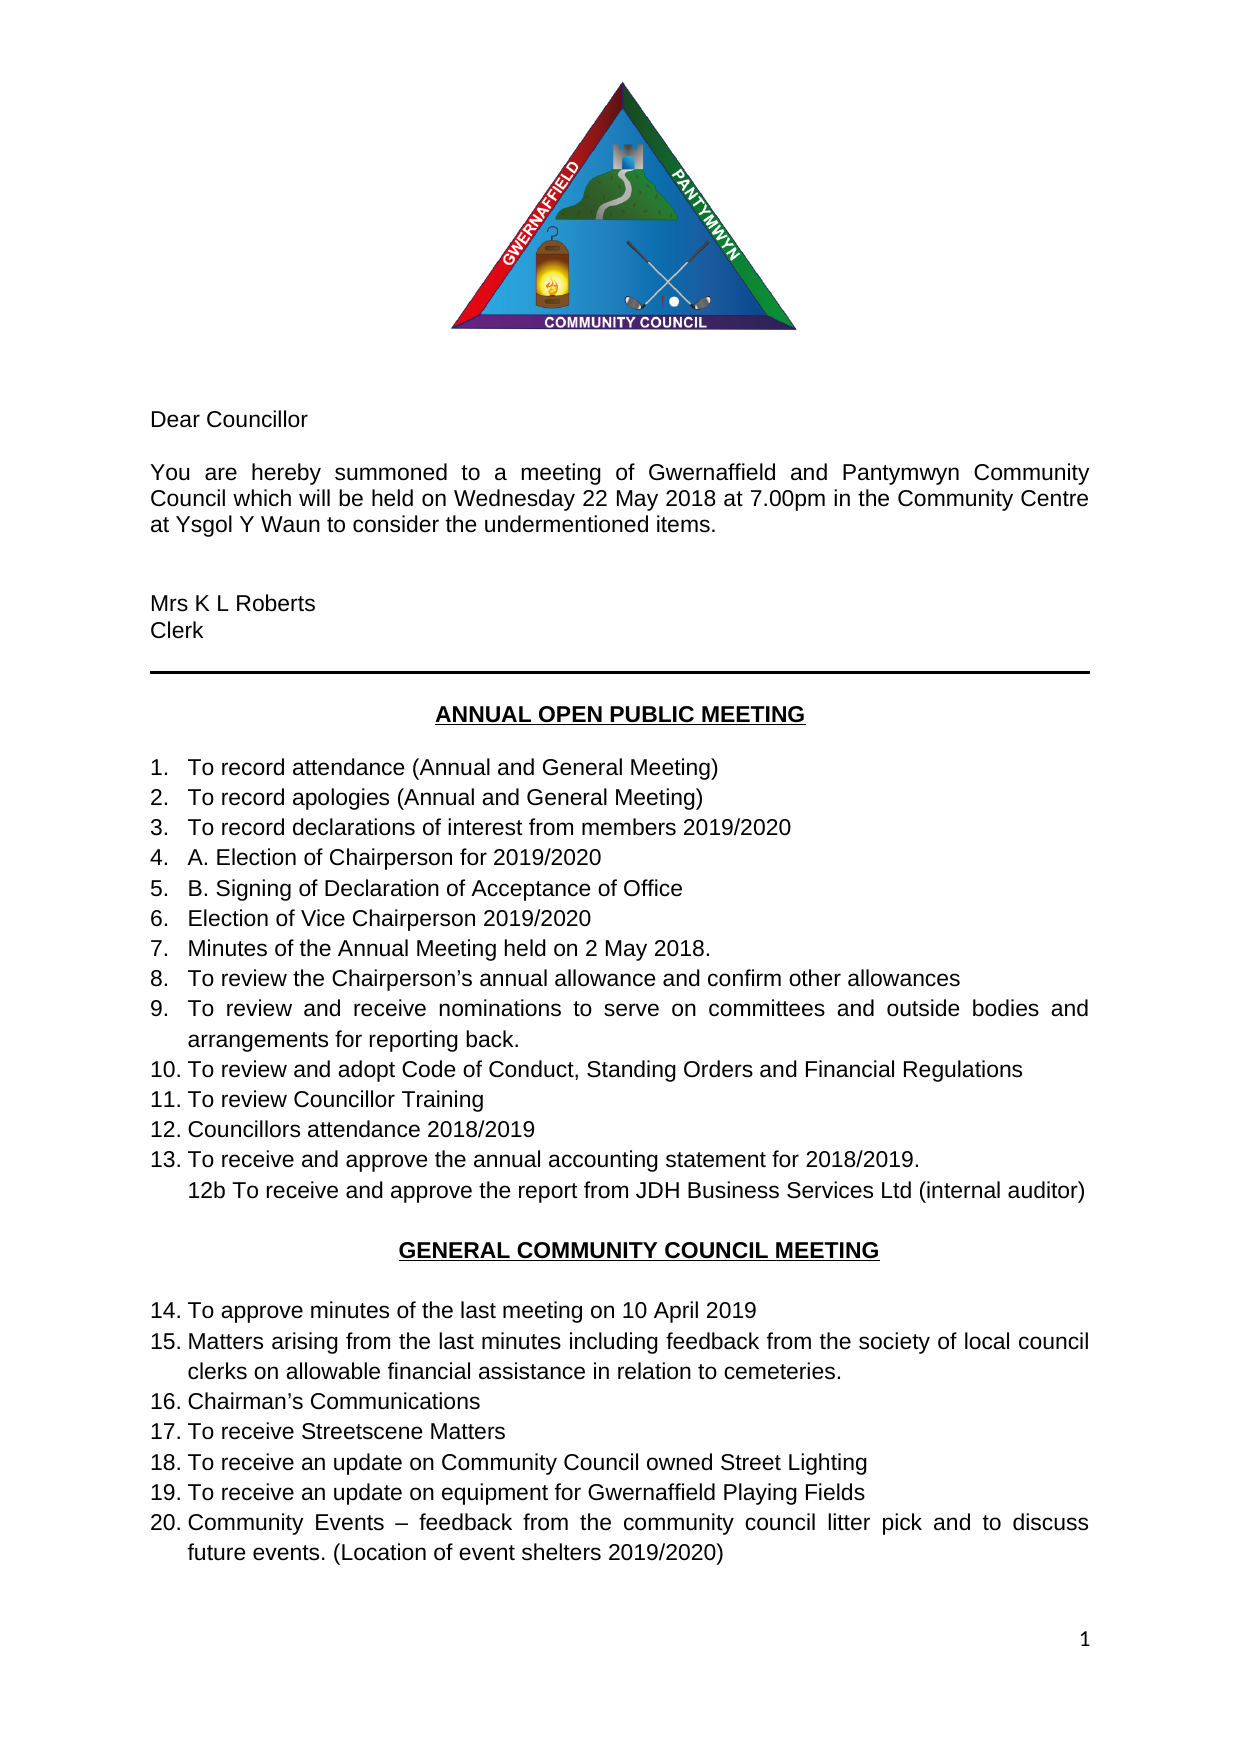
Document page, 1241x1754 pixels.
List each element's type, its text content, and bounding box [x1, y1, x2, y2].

list To record declarations of interest from members 2019/2020 [150, 814, 1090, 840]
text You are hereby summoned to a meeting of Gwernaffield and Pantymwyn Community Council which will be held on Wednesday 22 May 2018 at 7.00pm in the Community Centre at Ysgol Y Waun to consider the undermentioned items. [150, 458, 1090, 538]
list A. Election of Chairperson for 2019/2020 [150, 844, 1090, 871]
text Dear Councillor [150, 406, 1090, 432]
list To receive an update on equipment for Gwernaffield Playing Fields [150, 1479, 1090, 1505]
picture [443, 73, 797, 330]
list To review and adopt Code of Conduct, Standing Orders and Financial Regulations [150, 1056, 1090, 1082]
list To record apologies (Annual and General Meeting) [150, 784, 1090, 810]
list To review Councillor Training [150, 1086, 1090, 1112]
list To receive an update on Community Council owned Street Lighting [150, 1448, 1090, 1475]
list 12b To receive and approve the report from JDH Business Services Ltd (internal auditor) [187, 1177, 1090, 1203]
list To review the Chairperson’s annual allowance and confirm other allowances [150, 965, 1090, 991]
list Chairman’s Communications [150, 1388, 1090, 1414]
list To approve minutes of the last meeting on 10 April 2019 [150, 1297, 1090, 1324]
list Community Events – feedback from the community council litter pick and to discuss future events. (Location of event shelters 2019/2020) [150, 1509, 1090, 1565]
list Election of Vice Chairperson 2019/2020 [150, 905, 1090, 931]
list To receive Streetscene Matters [150, 1418, 1090, 1444]
list Minutes of the Annual Meeting held on 2 May 2018. [150, 935, 1090, 961]
list Matters arising from the last minutes including feedback from the society of local council clerks on allowable financial assistance in relation to cemeteries. [150, 1328, 1090, 1384]
list To review and receive nominations to serve on committees and outside bodies and arrangements for reporting back. [150, 995, 1090, 1052]
list GENERAL COMMUNITY COUNCIL MEETING [187, 1237, 1090, 1263]
list To record attendance (Annual and General Meeting) [150, 754, 1090, 780]
list To receive and approve the annual accounting statement for 2018/2019. [150, 1146, 1090, 1173]
text Mrs K L Roberts [150, 590, 1090, 617]
list Councillors attendance 2018/2019 [150, 1116, 1090, 1142]
list B. Signing of Declaration of Acceptance of Office [150, 874, 1090, 901]
text ANNUAL OPEN PUBLIC MEETING [150, 701, 1090, 727]
text Clerk [150, 617, 1090, 643]
